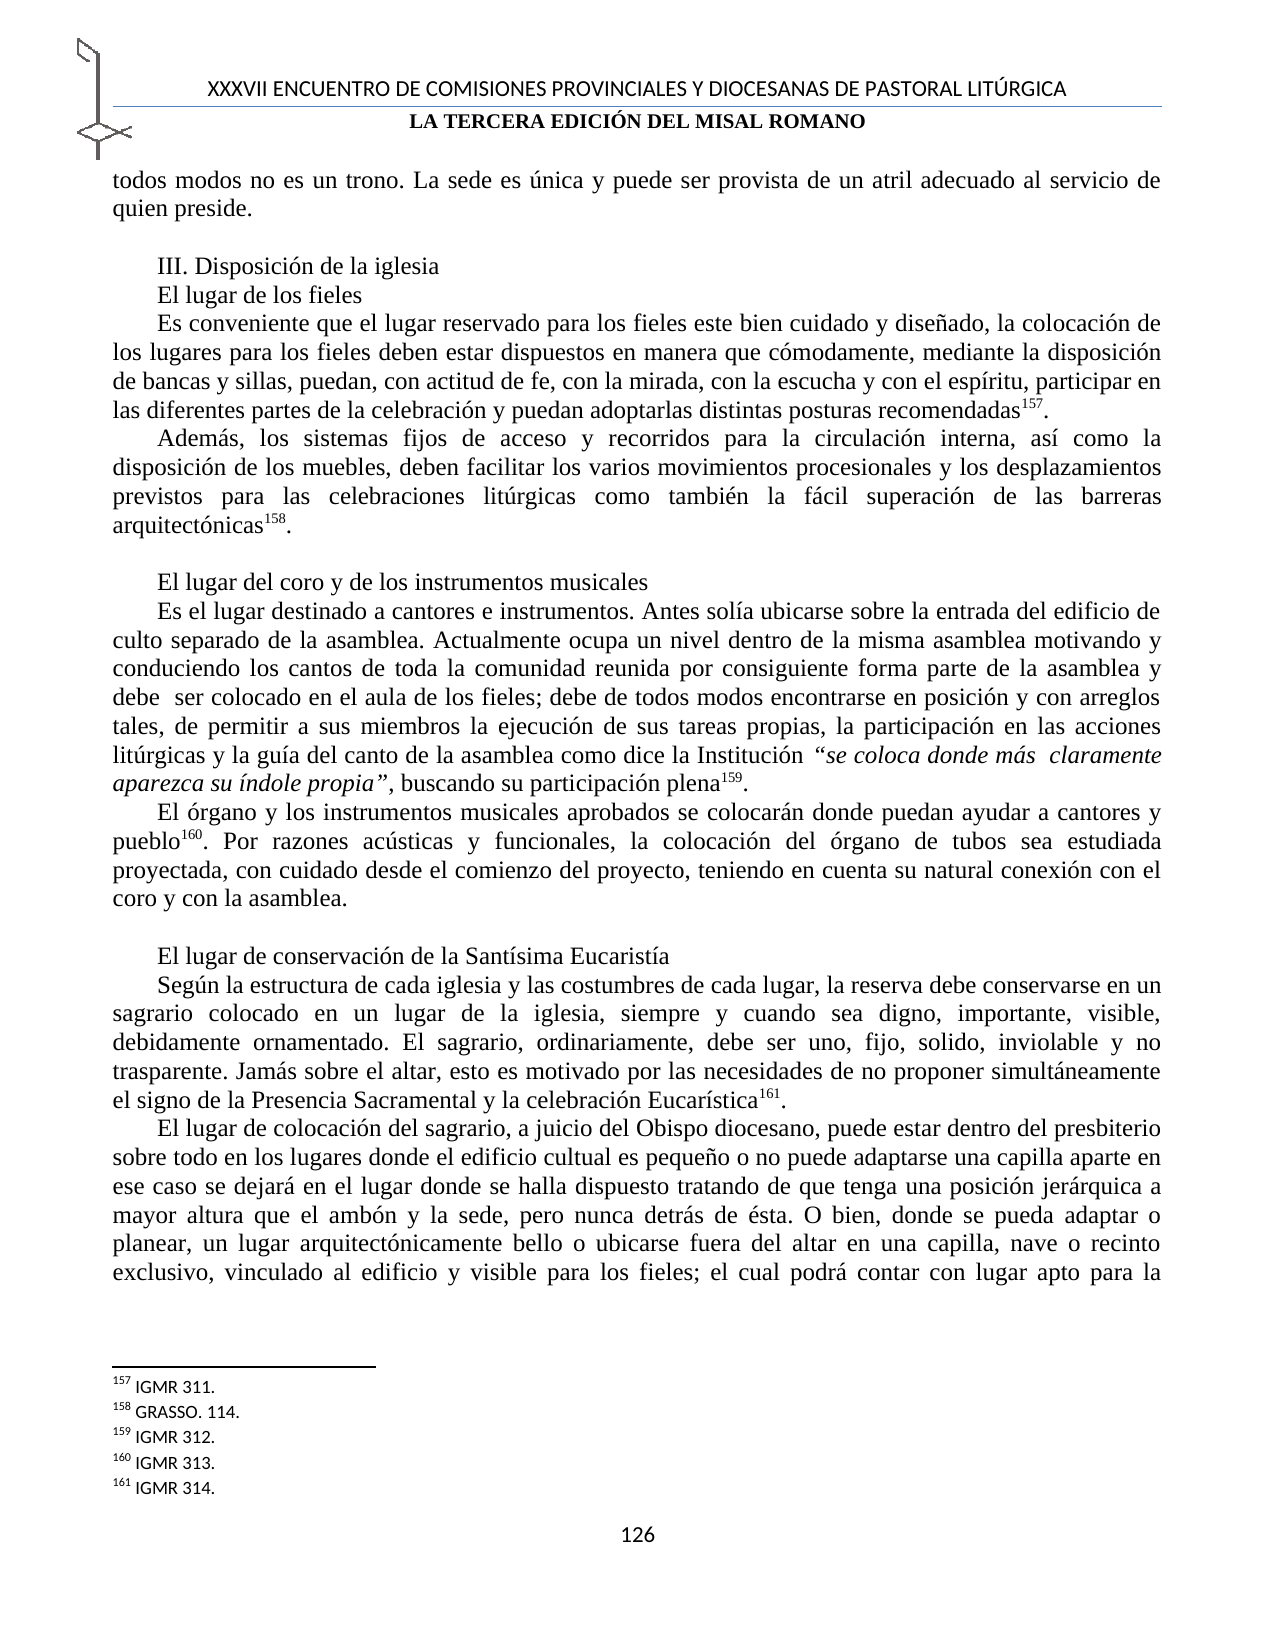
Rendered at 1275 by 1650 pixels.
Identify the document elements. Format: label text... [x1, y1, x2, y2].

text Es conveniente que el lugar reservado para los fieles este bien cuidado y diseñado, la colocación de los lugares para los fieles deben estar dispuestos en manera que cómodamente, mediante la disposición de bancas y sillas, puedan, con actitud de fe, con la mirada, con la escucha y con el espíritu, participar en las diferentes partes de la celebración y puedan adoptarlas distintas posturas recomendadas. [112, 308, 1162, 423]
text El órgano y los instrumentos musicales aprobados se colocarán donde puedan ayudar a cantores y pueblo. Por razones acústicas y funcionales, la colocación del órgano de tubos sea estudiada proyectada, con cuidado desde el comienzo del proyecto, teniendo en cuenta su natural conexión con el coro y con la asamblea. [112, 797, 1162, 912]
text Además, los sistemas fijos de acceso y recorridos para la circulación interna, así como la disposición de los muebles, deben facilitar los varios movimientos procesionales y los desplazamientos previstos para las celebraciones litúrgicas como también la fácil superación de las barreras arquitectónicas. [112, 423, 1162, 538]
picture [77, 37, 138, 169]
text El lugar del coro y de los instrumentos musicales [112, 567, 1162, 596]
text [112, 1113, 1162, 1315]
text Es el lugar destinado a cantores e instrumentos. Antes solía ubicarse sobre la entrada del edificio de culto separado de la asamblea. Actualmente ocupa un nivel dentro de la misma asamblea motivando y conduciendo los cantos de toda la comunidad reunida por consiguiente forma parte de la asamblea y debe ser colocado en el aula de los fieles; debe de todos modos encontrarse en posición y con arreglos tales, de permitir a sus miembros la ejecución de sus tareas propias, la participación en las acciones litúrgicas y la guía del canto de la asamblea como dice la Institución “se coloca donde más claramente aparezca su índole propia”, buscando su participación plena. [112, 596, 1162, 797]
text El lugar de conservación de la Santísima Eucaristía [112, 941, 1162, 970]
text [112, 165, 1162, 222]
text Según la estructura de cada iglesia y las costumbres de cada lugar, la reserva debe conservarse en un sagrario colocado en un lugar de la iglesia, siempre y cuando sea digno, importante, visible, debidamente ornamentado. El sagrario, ordinariamente, debe ser uno, fijo, solido, inviolable y no trasparente. Jamás sobre el altar, esto es motivado por las necesidades de no proponer simultáneamente el signo de la Presencia Sacramental y la celebración Eucarística. [112, 970, 1162, 1113]
text El lugar de los fieles [157, 280, 1162, 308]
text III. Disposición de la iglesia [112, 251, 1162, 280]
